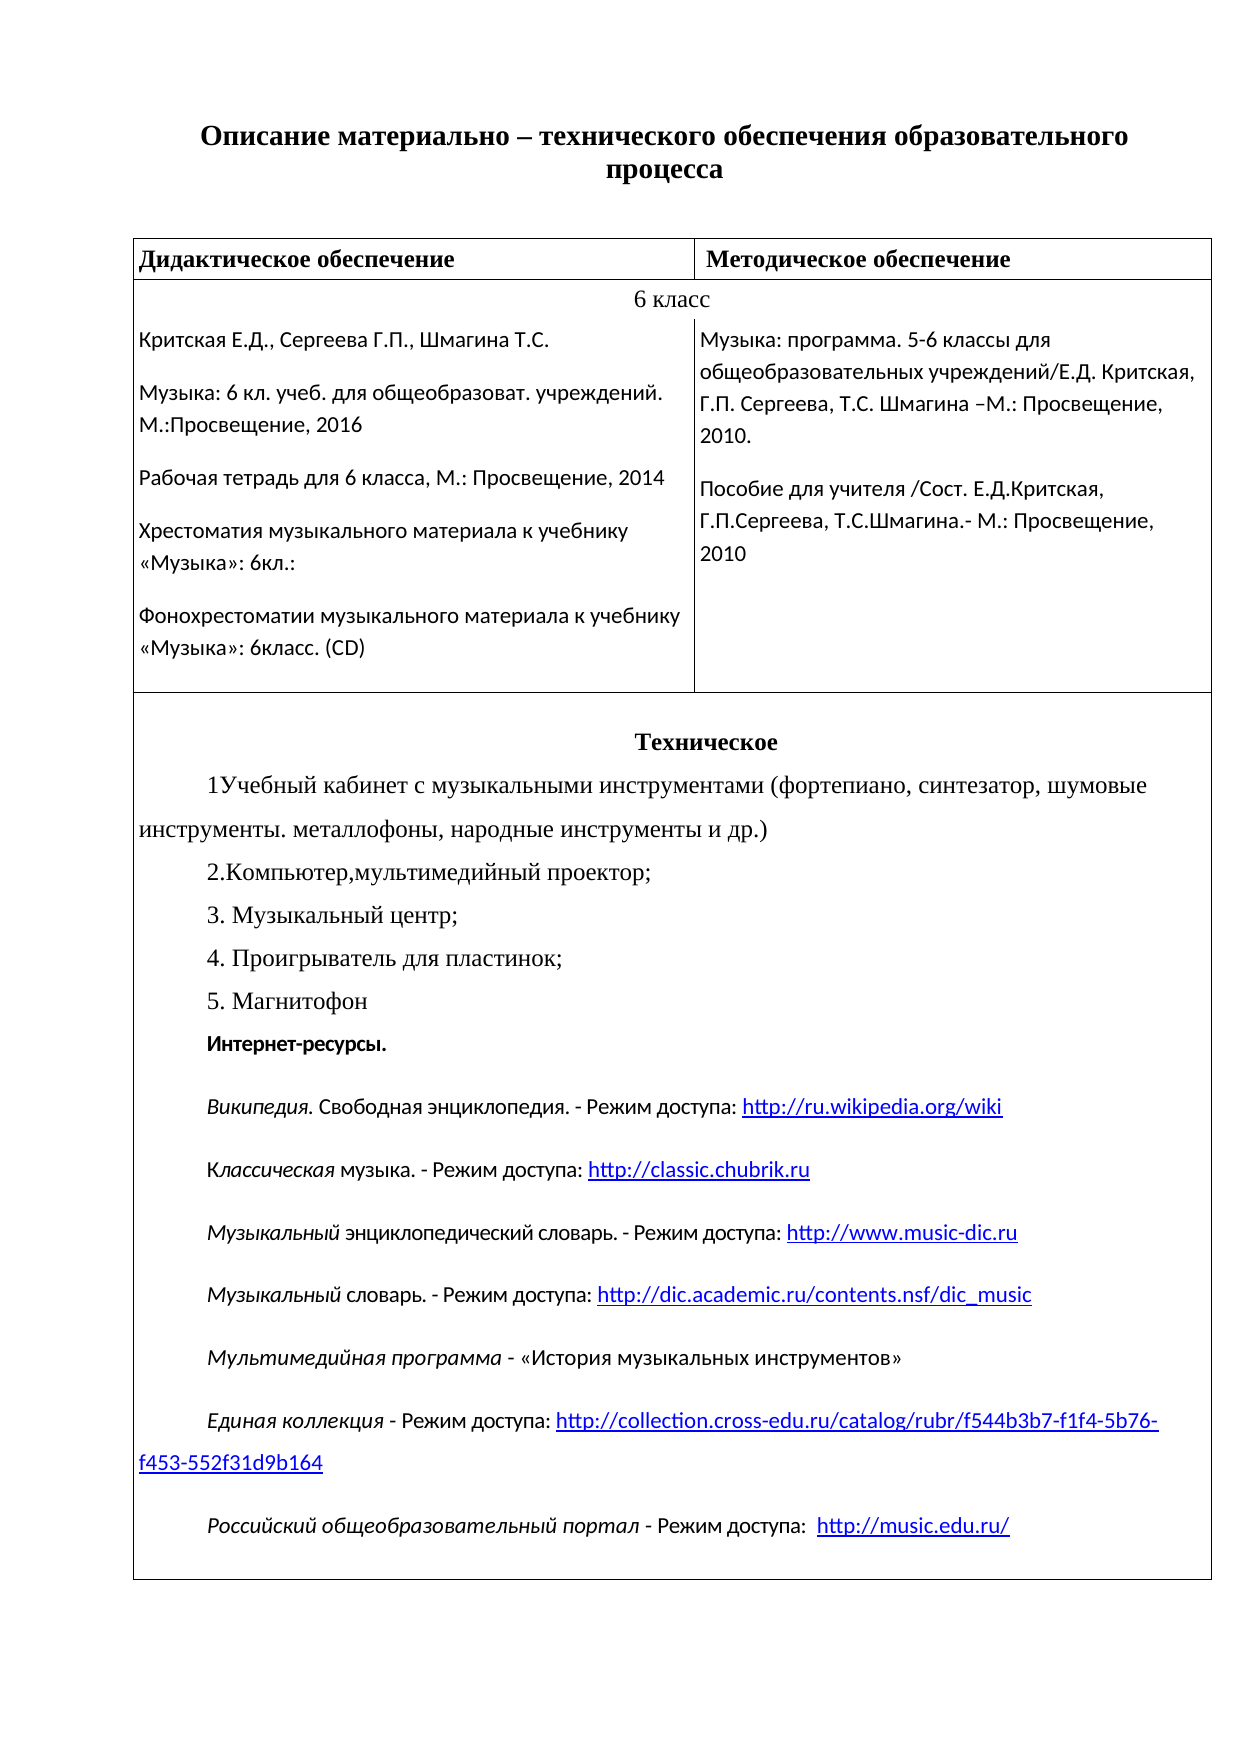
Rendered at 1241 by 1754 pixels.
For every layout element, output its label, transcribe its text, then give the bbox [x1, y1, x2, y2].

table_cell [134, 693, 1211, 1579]
table_cell Музыка: программа. 5-6 классы для общеобразовательных учреждений/Е.Д. Критская, Г.П. Сергеева, Т.С. Шмагина –М.: Просвещение, 2010. Пособие для учителя /Сост. Е.Д.Критская, Г.П.Сергеева, Т.С.Шмагина.- М.: Просвещение, 2010 [695, 319, 1211, 692]
table_cell Критская Е.Д., Сергеева Г.П., Шмагина Т.С. Музыка: 6 кл. учеб. для общеобразоват. учреждений. М.:Просвещение, 2016 Рабочая тетрадь для 6 класса, М.: Просвещение, 2014 Хрестоматия музыкального материала к учебнику «Музыка»: 6кл.: Фонохрестоматии музыкального материала к учебнику «Музыка»: 6класс. (СD) [134, 319, 694, 692]
text Описание материально – технического обеспечения образовательного процесса [177, 118, 1152, 185]
table_header Дидактическое обеспечение [134, 239, 694, 279]
table_cell 6 класс [134, 280, 1211, 319]
table_header Методическое обеспечение [695, 239, 1211, 279]
